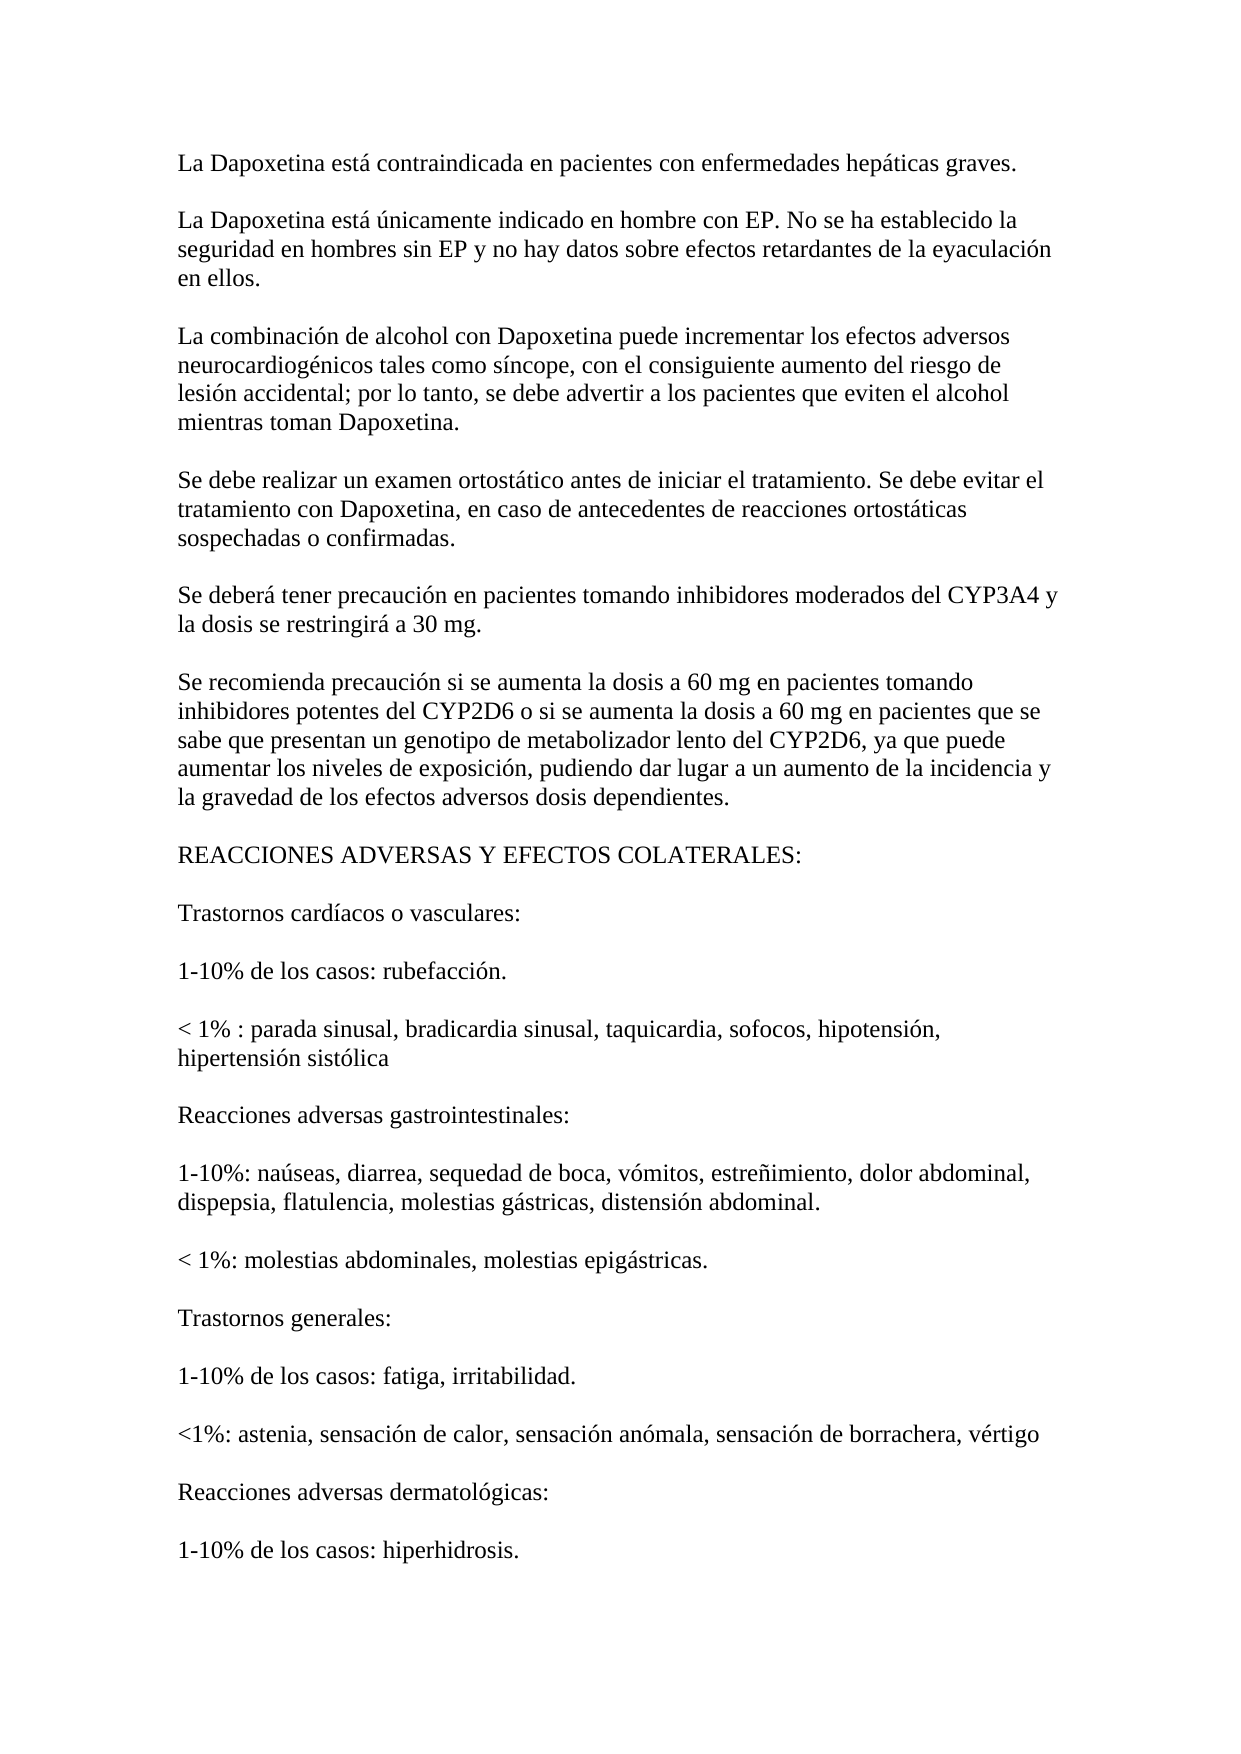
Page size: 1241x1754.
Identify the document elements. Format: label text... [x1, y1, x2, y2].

text Reacciones adversas gastrointestinales: [177, 1101, 1063, 1129]
text La combinación de alcohol con Dapoxetina puede incrementar los efectos adversos neurocardiogénicos tales como síncope, con el consiguiente aumento del riesgo de lesión accidental; por lo tanto, se debe advertir a los pacientes que eviten el alcohol mientras toman Dapoxetina. [177, 321, 1063, 436]
text 1-10% de los casos: fatiga, irritabilidad. [177, 1361, 1063, 1390]
text < 1%: molestias abdominales, molestias epigástricas. [177, 1245, 1063, 1274]
text Se debe realizar un examen ortostático antes de iniciar el tratamiento. Se debe evitar el tratamiento con Dapoxetina, en caso de antecedentes de reacciones ortostáticas sospechadas o confirmadas. [177, 465, 1063, 551]
text Trastornos cardíacos o vasculares: [177, 898, 1063, 927]
text 1-10% de los casos: rubefacción. [177, 956, 1063, 985]
text REACCIONES ADVERSAS Y EFECTOS COLATERALES: [177, 840, 1063, 869]
text La Dapoxetina está contraindicada en pacientes con enfermedades hepáticas graves. [177, 148, 1063, 176]
text Se recomienda precaución si se aumenta la dosis a 60 mg en pacientes tomando inhibidores potentes del CYP2D6 o si se aumenta la dosis a 60 mg en pacientes que se sabe que presentan un genotipo de metabolizador lento del CYP2D6, ya que puede aumentar los niveles de exposición, pudiendo dar lugar a un aumento de la incidencia y la gravedad de los efectos adversos dosis dependientes. [177, 667, 1063, 811]
text <1%: astenia, sensación de calor, sensación anómala, sensación de borrachera, vértigo [177, 1419, 1063, 1448]
text 1-10%: naúseas, diarrea, sequedad de boca, vómitos, estreñimiento, dolor abdominal, dispepsia, flatulencia, molestias gástricas, distensión abdominal. [177, 1158, 1063, 1216]
text < 1% : parada sinusal, bradicardia sinusal, taquicardia, sofocos, hipotensión, hipertensión sistólica [177, 1014, 1063, 1071]
text 1-10% de los casos: hiperhidrosis. [177, 1535, 1063, 1563]
text Trastornos generales: [177, 1303, 1063, 1332]
text Se deberá tener precaución en pacientes tomando inhibidores moderados del CYP3A4 y la dosis se restringirá a 30 mg. [177, 581, 1063, 638]
text Reacciones adversas dermatológicas: [177, 1477, 1063, 1506]
text La Dapoxetina está únicamente indicado en hombre con EP. No se ha establecido la seguridad en hombres sin EP y no hay datos sobre efectos retardantes de la eyaculación en ellos. [177, 206, 1063, 292]
